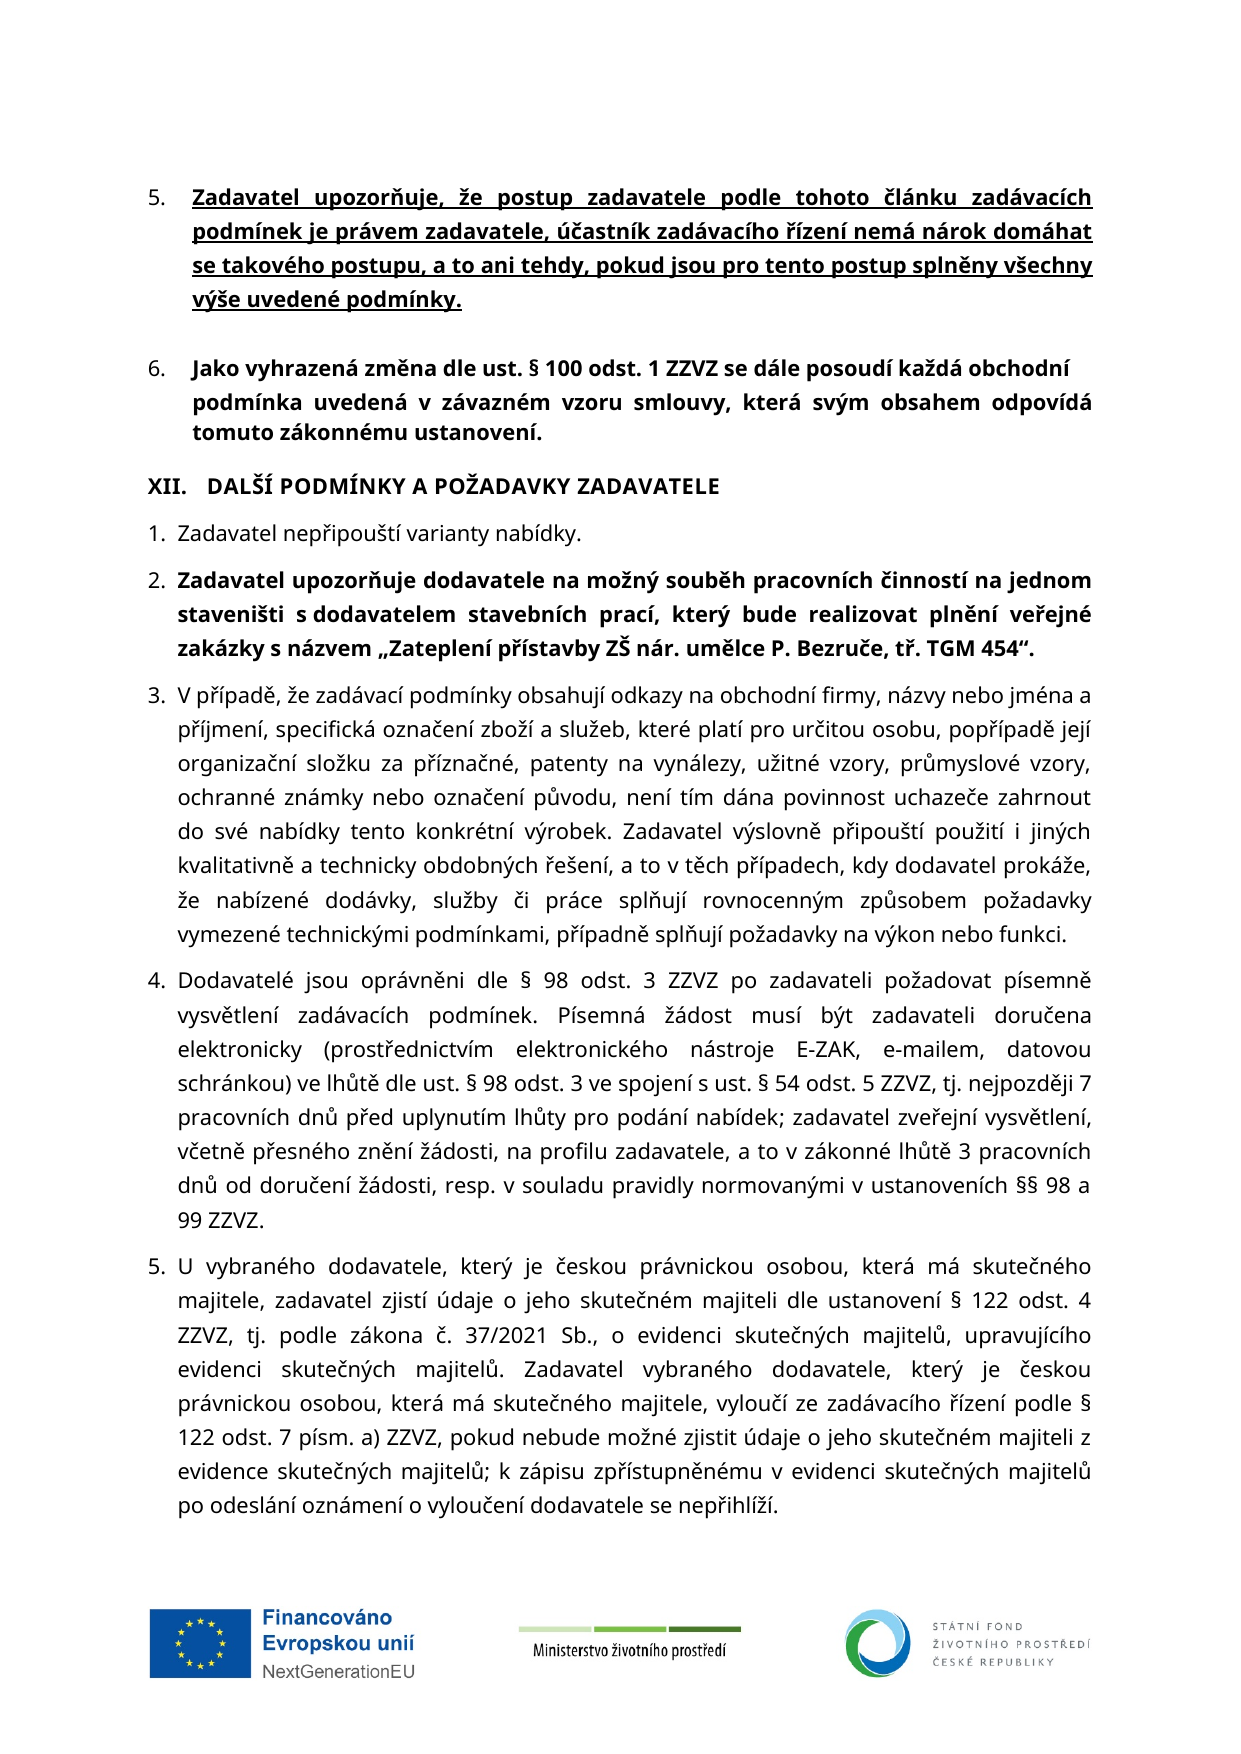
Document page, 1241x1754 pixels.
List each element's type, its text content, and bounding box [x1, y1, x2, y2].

list V případě, že zadávací podmínky obsahují odkazy na obchodní firmy, názvy nebo jména a příjmení, specifická označení zboží a služeb, které platí pro určitou osobu, popřípadě její organizační složku za příznačné, patenty na vynálezy, užitné vzory, průmyslové vzory, ochranné známky nebo označení původu, není tím dána povinnost uchazeče zahrnout do své nabídky tento konkrétní výrobek. Zadavatel výslovně připouští použití i jiných kvalitativně a technicky obdobných řešení, a to v těch případech, kdy dodavatel prokáže, že nabízené dodávky, služby či práce splňují rovnocenným způsobem požadavky vymezené technickými podmínkami, případně splňují požadavky na výkon nebo funkci. [148, 680, 1093, 949]
list Dodavatelé jsou oprávněni dle § 98 odst. 3 ZZVZ po zadavateli požadovat písemně vysvětlení zadávacích podmínek. Písemná žádost musí být zadavateli doručena elektronicky (prostřednictvím elektronického nástroje E-ZAK, e-mailem, datovou schránkou) ve lhůtě dle ust. § 98 odst. 3 ve spojení s ust. § 54 odst. 5 ZZVZ, tj. nejpozději 7 pracovních dnů před uplynutím lhůty pro podání nabídek; zadavatel zveřejní vysvětlení, včetně přesného znění žádosti, na profilu zadavatele, a to v zákonné lhůtě 3 pracovních dnů od doručení žádosti, resp. v souladu pravidly normovanými v ustanoveních §§ 98 a 99 ZZVZ. [148, 966, 1093, 1234]
picture [147, 1606, 1093, 1681]
list Další podmínky a požadavky zadavatele [148, 471, 1093, 501]
text podmínka uvedená v závazném vzoru smlouvy, která svým obsahem odpovídá tomuto zákonnému ustanovení. [192, 387, 1093, 446]
list Zadavatel nepřipouští varianty nabídky. [148, 518, 1093, 548]
list Zadavatel upozorňuje, že postup zadavatele podle tohoto článku zadávacích podmínek je právem zadavatele, účastník zadávacího řízení nemá nárok domáhat se takového postupu, a to ani tehdy, pokud jsou pro tento postup splněny všechny výše uvedené podmínky. [148, 182, 1093, 314]
list Jako vyhrazená změna dle ust. § 100 odst. 1 ZZVZ se dále posoudí každá obchodní [148, 353, 1093, 382]
list Zadavatel upozorňuje dodavatele na možný souběh pracovních činností na jednom staveništi s dodavatelem stavebních prací, který bude realizovat plnění veřejné zakázky s názvem „Zateplení přístavby ZŠ nár. umělce P. Bezruče, tř. TGM 454“. [148, 565, 1093, 663]
list U vybraného dodavatele, který je českou právnickou osobou, která má skutečného majitele, zadavatel zjistí údaje o jeho skutečném majiteli dle ustanovení § 122 odst. 4 ZZVZ, tj. podle zákona č. 37/2021 Sb., o evidenci skutečných majitelů, upravujícího evidenci skutečných majitelů. Zadavatel vybraného dodavatele, který je českou právnickou osobou, která má skutečného majitele, vyloučí ze zadávacího řízení podle § 122 odst. 7 písm. a) ZZVZ, pokud nebude možné zjistit údaje o jeho skutečném majiteli z evidence skutečných majitelů; k zápisu zpřístupněnému v evidenci skutečných majitelů po odeslání oznámení o vyloučení dodavatele se nepřihlíží. [148, 1251, 1093, 1520]
